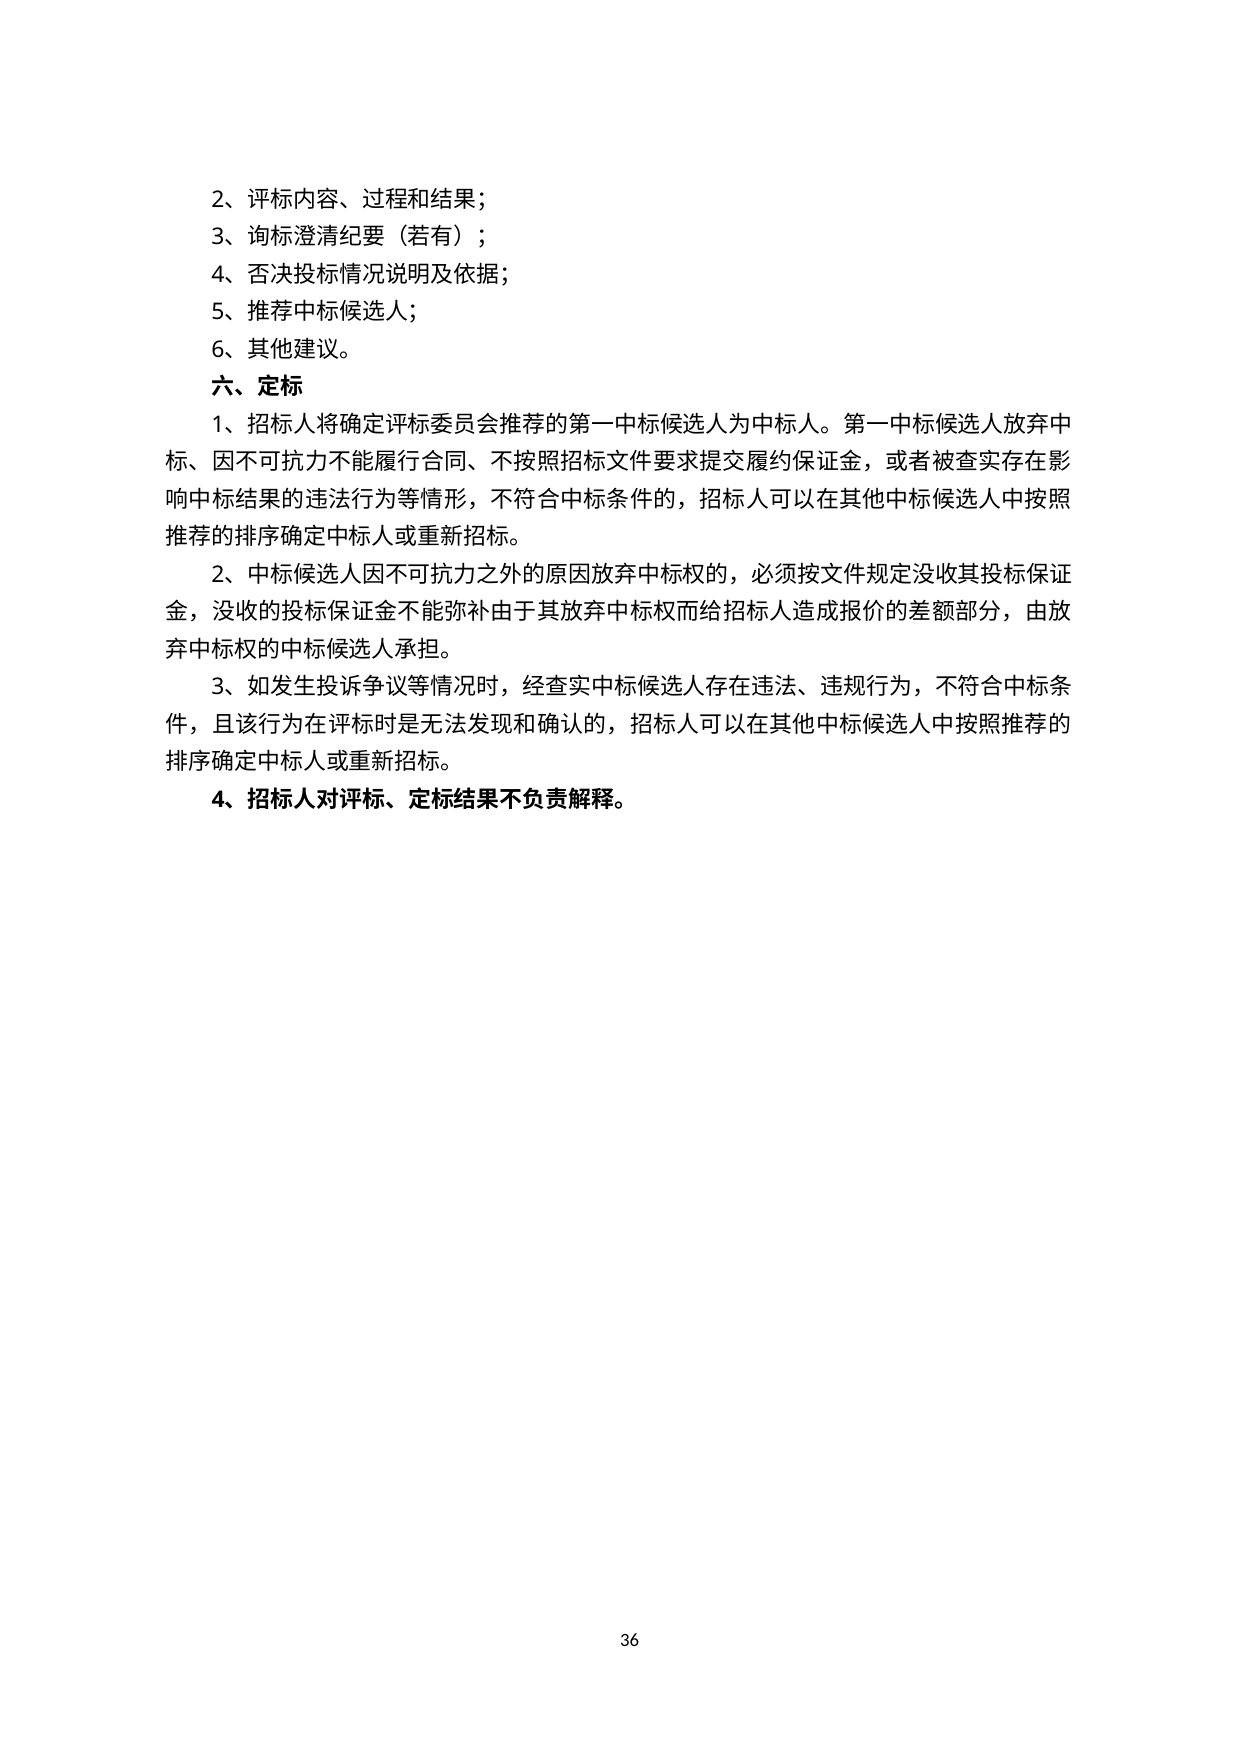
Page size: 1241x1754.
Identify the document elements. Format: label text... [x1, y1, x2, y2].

text 4、否决投标情况说明及依据； [165, 252, 1075, 290]
text 4、招标人对评标、定标结果不负责解释。 [165, 777, 1075, 815]
text 5、推荐中标候选人； [165, 290, 1075, 327]
text 1、招标人将确定评标委员会推荐的第一中标候选人为中标人。第一中标候选人放弃中标、因不可抗力不能履行合同、不按照招标文件要求提交履约保证金，或者被查实存在影响中标结果的违法行为等情形，不符合中标条件的，招标人可以在其他中标候选人中按照推荐的排序确定中标人或重新招标。 [165, 402, 1075, 552]
text 2、中标候选人因不可抗力之外的原因放弃中标权的，必须按文件规定没收其投标保证金，没收的投标保证金不能弥补由于其放弃中标权而给招标人造成报价的差额部分，由放弃中标权的中标候选人承担。 [165, 552, 1075, 665]
text 3、询标澄清纪要（若有）； [165, 215, 1075, 252]
text 6、其他建议。 [165, 327, 1075, 365]
text 六、定标 [165, 365, 1075, 402]
text 2、评标内容、过程和结果； [165, 177, 1075, 215]
text 3、如发生投诉争议等情况时，经查实中标候选人存在违法、违规行为，不符合中标条件，且该行为在评标时是无法发现和确认的，招标人可以在其他中标候选人中按照推荐的排序确定中标人或重新招标。 [165, 665, 1075, 777]
